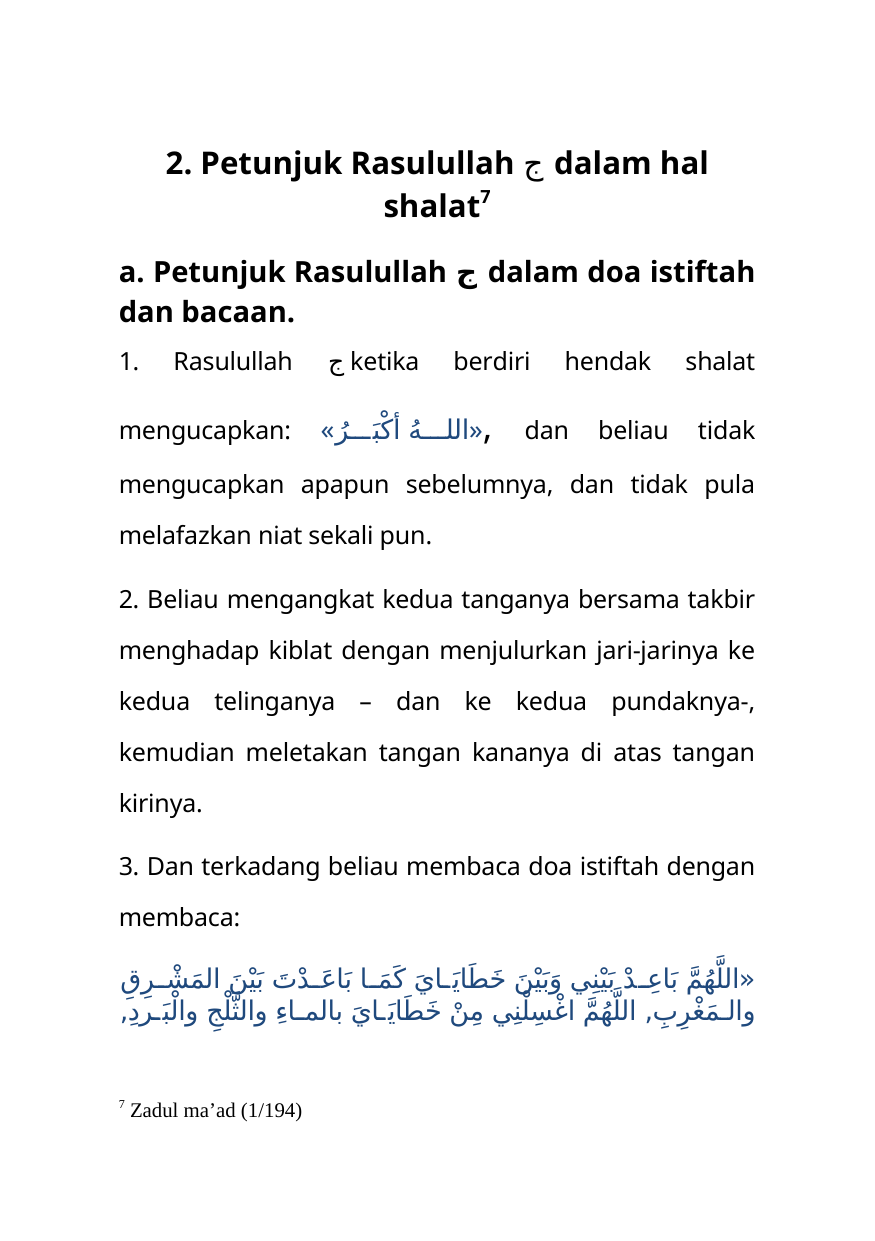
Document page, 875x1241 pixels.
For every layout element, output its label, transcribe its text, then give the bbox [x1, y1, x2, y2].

text 2. Petunjuk Rasulullah ج dalam hal shalat [118, 141, 756, 226]
text 3. Dan terkadang beliau membaca doa istiftah dengan membaca: [118, 849, 756, 934]
text 2. Beliau mengangkat kedua tanganya bersama takbir menghadap kiblat dengan menjulurkan jari-jarinya ke kedua telinganya – dan ke kedua pundaknya-, kemudian meletakan tangan kananya di atas tangan kirinya. [118, 581, 756, 819]
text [118, 963, 756, 1027]
text 1. Rasulullah ج ketika berdiri hendak shalat mengucapkan: «اللهُ أكْبَرُ», dan beliau tidak mengucapkan apapun sebelumnya, dan tidak pula melafazkan niat sekali pun. [118, 343, 756, 552]
text a. Petunjuk Rasulullah ج dalam doa istiftah dan bacaan. [118, 251, 756, 331]
